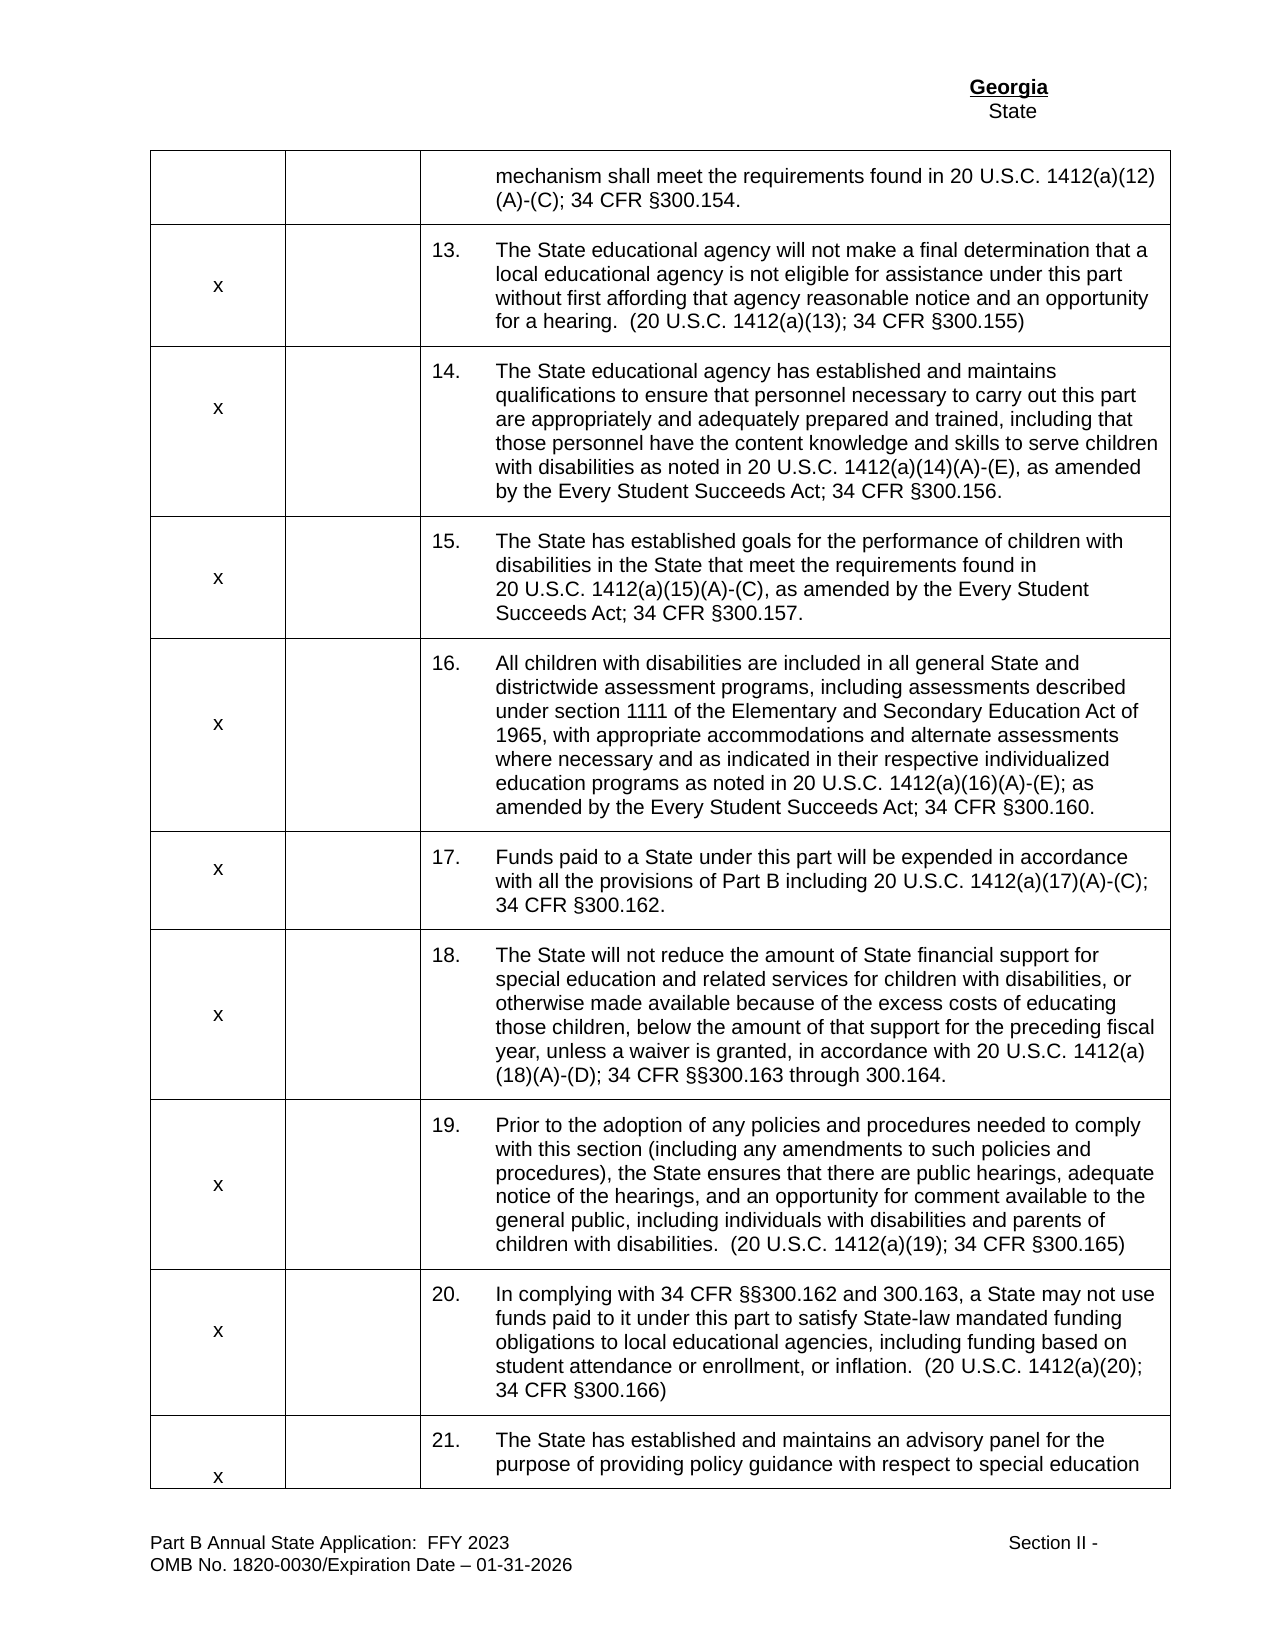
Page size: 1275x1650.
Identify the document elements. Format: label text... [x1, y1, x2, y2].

table_cell [286, 639, 420, 831]
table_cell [421, 1416, 1170, 1487]
table_cell [286, 347, 420, 516]
table_cell x [151, 225, 285, 346]
table_cell [286, 930, 420, 1099]
table_cell [286, 1416, 420, 1487]
table_cell x [151, 1270, 285, 1414]
table_cell 20. In complying with 34 CFR §§300.162 and 300.163, a State may not use funds paid to it under this part to satisfy State-law mandated funding obligations to local educational agencies, including funding based on student attendance or enrollment, or inflation. (20 U.S.C. 1412(a)(20); 34 CFR §300.166) [421, 1270, 1170, 1414]
table_cell x [151, 517, 285, 637]
table_cell x [151, 1100, 285, 1269]
table_cell [286, 517, 420, 637]
table_cell [286, 832, 420, 929]
table_cell x [151, 639, 285, 831]
table_cell [286, 1100, 420, 1269]
table_cell 15. The State has established goals for the performance of children with disabilities in the State that meet the requirements found in 20 U.S.C. 1412(a)(15)(A)-(C), as amended by the Every Student Succeeds Act; 34 CFR §300.157. [421, 517, 1170, 637]
table_cell [286, 225, 420, 346]
table_cell x [151, 832, 285, 929]
table_cell [286, 1270, 420, 1414]
table_cell x [151, 151, 285, 224]
table_cell 14. The State educational agency has established and maintains qualifications to ensure that personnel necessary to carry out this part are appropriately and adequately prepared and trained, including that those personnel have the content knowledge and skills to serve children with disabilities as noted in 20 U.S.C. 1412(a)(14)(A)-(E), as amended by the Every Student Succeeds Act; 34 CFR §300.156. [421, 347, 1170, 516]
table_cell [421, 151, 1170, 224]
table_cell 19. Prior to the adoption of any policies and procedures needed to comply with this section (including any amendments to such policies and procedures), the State ensures that there are public hearings, adequate notice of the hearings, and an opportunity for comment available to the general public, including individuals with disabilities and parents of children with disabilities. (20 U.S.C. 1412(a)(19); 34 CFR §300.165) [421, 1100, 1170, 1269]
table_cell 16. All children with disabilities are included in all general State and districtwide assessment programs, including assessments described under section 1111 of the Elementary and Secondary Education Act of 1965, with appropriate accommodations and alternate assessments where necessary and as indicated in their respective individualized education programs as noted in 20 U.S.C. 1412(a)(16)(A)-(E); as amended by the Every Student Succeeds Act; 34 CFR §300.160. [421, 639, 1170, 831]
table_cell x [151, 1416, 285, 1487]
table_cell [286, 151, 420, 224]
table_cell x [151, 347, 285, 516]
table_cell 13. The State educational agency will not make a final determination that a local educational agency is not eligible for assistance under this part without first affording that agency reasonable notice and an opportunity for a hearing. (20 U.S.C. 1412(a)(13); 34 CFR §300.155) [421, 225, 1170, 346]
table_cell x [151, 930, 285, 1099]
table_cell 18. The State will not reduce the amount of State financial support for special education and related services for children with disabilities, or otherwise made available because of the excess costs of educating those children, below the amount of that support for the preceding fiscal year, unless a waiver is granted, in accordance with 20 U.S.C. 1412(a)(18)(A)-(D); 34 CFR §§300.163 through 300.164. [421, 930, 1170, 1099]
table_cell 17. Funds paid to a State under this part will be expended in accordance with all the provisions of Part B including 20 U.S.C. 1412(a)(17)(A)-(C); 34 CFR §300.162. [421, 832, 1170, 929]
